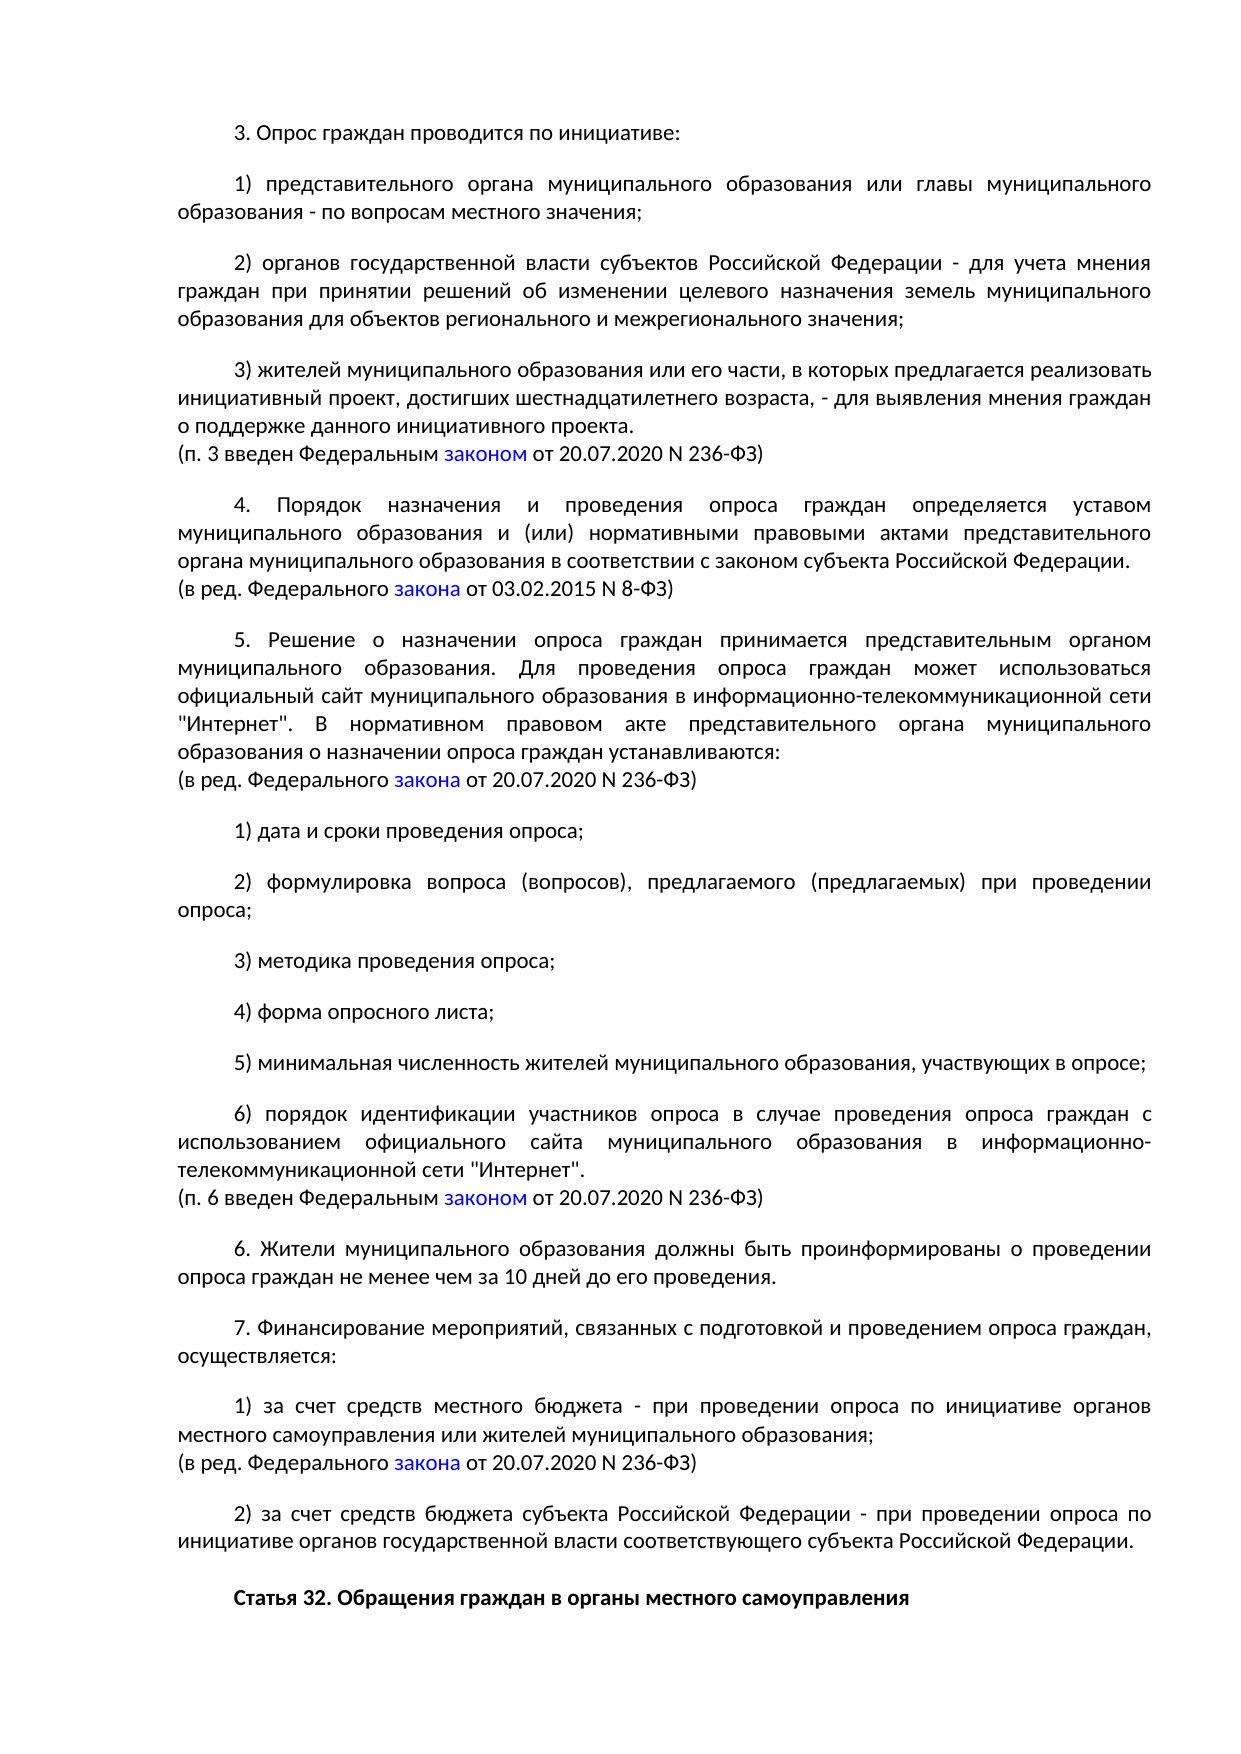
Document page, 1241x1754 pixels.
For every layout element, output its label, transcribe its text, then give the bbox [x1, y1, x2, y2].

text 1) представительного органа муниципального образования или главы муниципального образования - по вопросам местного значения; [177, 169, 1152, 225]
text 3) методика проведения опроса; [177, 946, 1152, 974]
text (в ред. Федерального закона от 20.07.2020 N 236-ФЗ) [177, 765, 1152, 793]
text (в ред. Федерального закона от 20.07.2020 N 236-ФЗ) [177, 1448, 1152, 1476]
title Статья 32. Обращения граждан в органы местного самоуправления [177, 1583, 1152, 1611]
text 6. Жители муниципального образования должны быть проинформированы о проведении опроса граждан не менее чем за 10 дней до его проведения. [177, 1234, 1152, 1290]
text 4. Порядок назначения и проведения опроса граждан определяется уставом муниципального образования и (или) нормативными правовыми актами представительного органа муниципального образования в соответствии с законом субъекта Российской Федерации. [177, 490, 1152, 574]
text 6) порядок идентификации участников опроса в случае проведения опроса граждан с использованием официального сайта муниципального образования в информационно-телекоммуникационной сети "Интернет". [177, 1099, 1152, 1183]
text 3. Опрос граждан проводится по инициативе: [177, 118, 1152, 146]
text 2) формулировка вопроса (вопросов), предлагаемого (предлагаемых) при проведении опроса; [177, 867, 1152, 923]
text (в ред. Федерального закона от 03.02.2015 N 8-ФЗ) [177, 574, 1152, 602]
text (п. 6 введен Федеральным законом от 20.07.2020 N 236-ФЗ) [177, 1183, 1152, 1211]
text 7. Финансирование мероприятий, связанных с подготовкой и проведением опроса граждан, осуществляется: [177, 1313, 1152, 1369]
text 4) форма опросного листа; [177, 997, 1152, 1025]
text 1) за счет средств местного бюджета - при проведении опроса по инициативе органов местного самоуправления или жителей муниципального образования; [177, 1392, 1152, 1448]
text (п. 3 введен Федеральным законом от 20.07.2020 N 236-ФЗ) [177, 439, 1152, 467]
text 3) жителей муниципального образования или его части, в которых предлагается реализовать инициативный проект, достигших шестнадцатилетнего возраста, - для выявления мнения граждан о поддержке данного инициативного проекта. [177, 355, 1152, 439]
text 2) органов государственной власти субъектов Российской Федерации - для учета мнения граждан при принятии решений об изменении целевого назначения земель муниципального образования для объектов регионального и межрегионального значения; [177, 248, 1152, 332]
text 5) минимальная численность жителей муниципального образования, участвующих в опросе; [177, 1048, 1152, 1076]
text 1) дата и сроки проведения опроса; [177, 816, 1152, 844]
text 2) за счет средств бюджета субъекта Российской Федерации - при проведении опроса по инициативе органов государственной власти соответствующего субъекта Российской Федерации. [177, 1499, 1152, 1555]
text 5. Решение о назначении опроса граждан принимается представительным органом муниципального образования. Для проведения опроса граждан может использоваться официальный сайт муниципального образования в информационно-телекоммуникационной сети "Интернет". В нормативном правовом акте представительного органа муниципального образования о назначении опроса граждан устанавливаются: [177, 625, 1152, 765]
